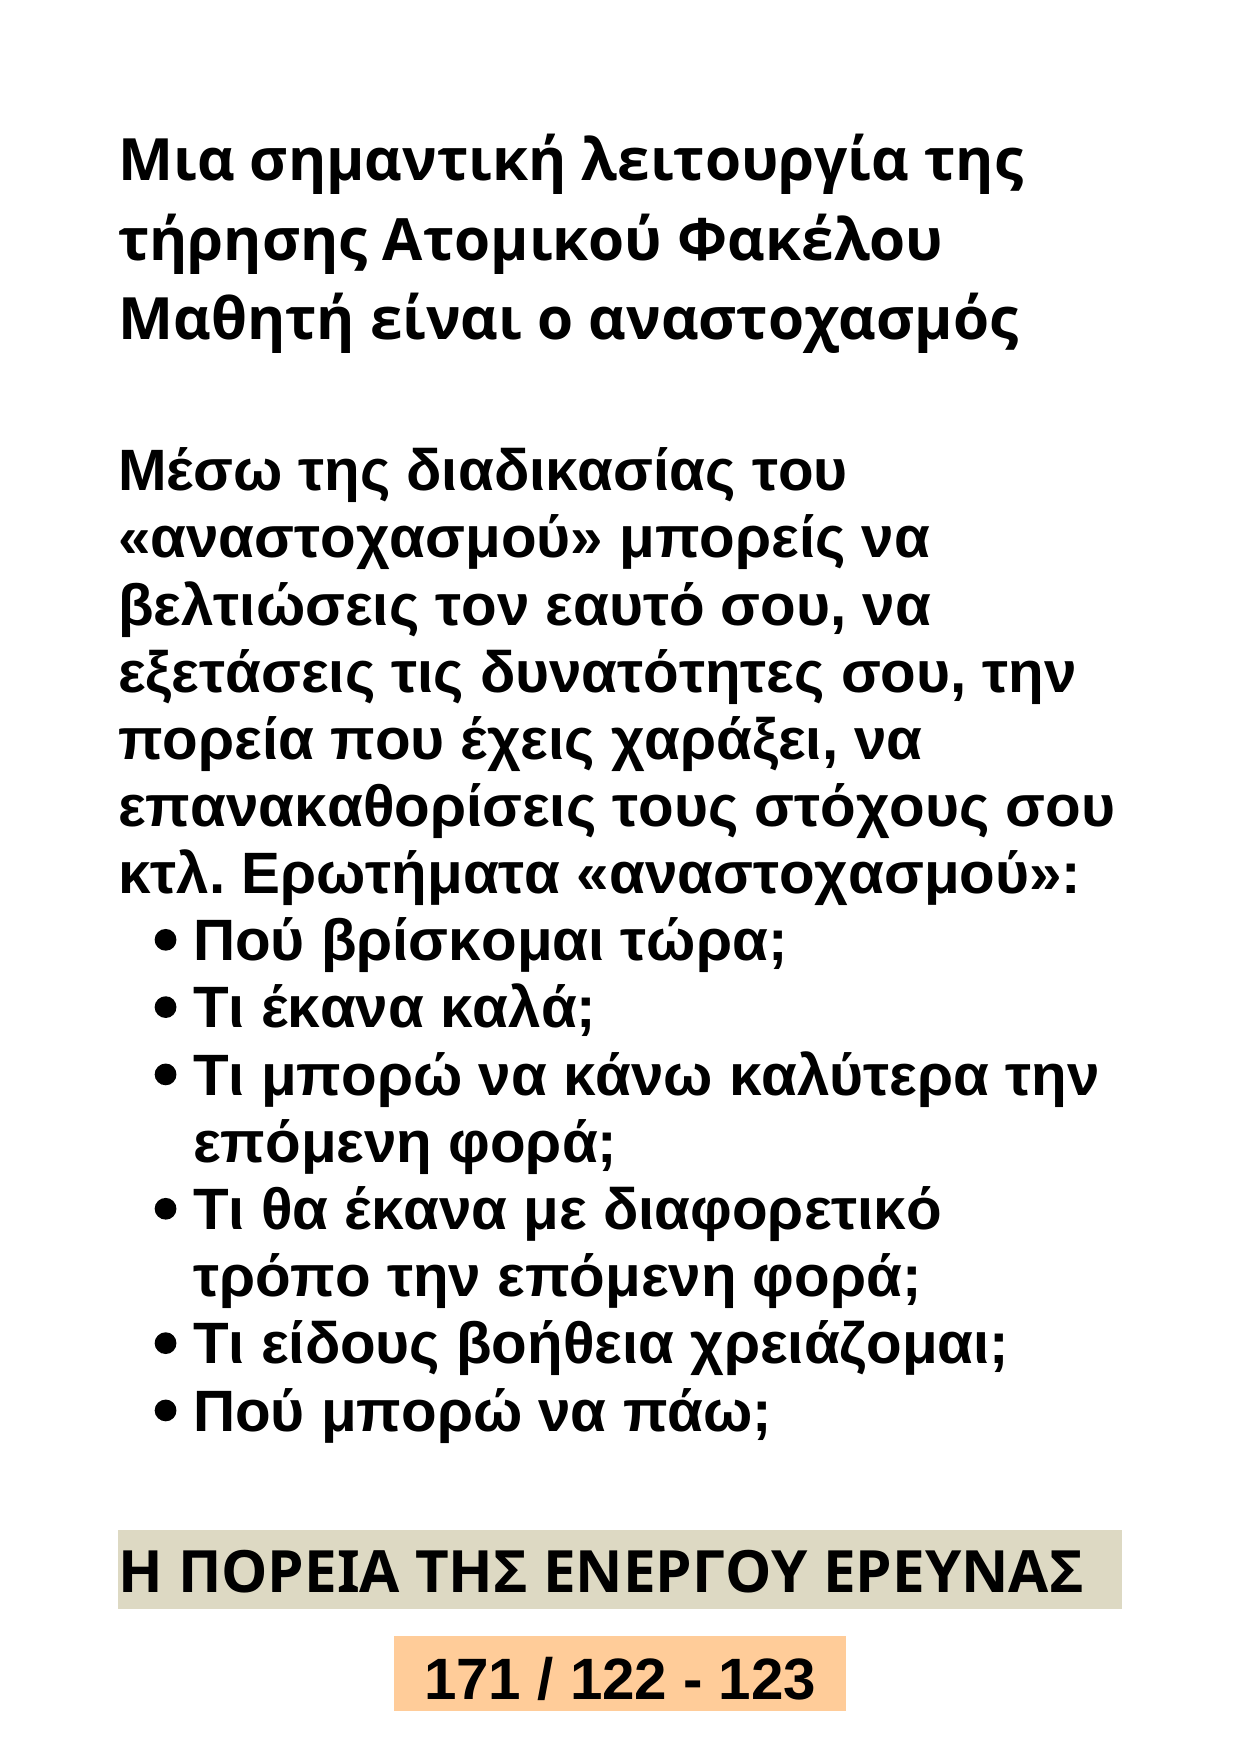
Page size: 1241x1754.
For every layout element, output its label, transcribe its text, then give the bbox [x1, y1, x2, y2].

table_header Μια σημαντική λειτουργία της τήρησης Ατομικού Φακέλου Μαθητή είναι ο αναστοχασμός Μέσω της διαδικασίας του «αναστοχασμού» μπορείς να βελτιώσεις τον εαυτό σου, να εξετάσεις τις δυνατότητες σου, την πορεία που έχεις χαράξει, να επανακαθορίσεις τους στόχους σου κτλ. Ερωτήματα «αναστοχασμού»: Πού βρίσκομαι τώρα; Τι έκανα καλά; Τι μπορώ να κάνω καλύτερα την επόμενη φορά; Τι θα έκανα με διαφορετικό τρόπο την επόμενη φορά; Τι είδους βοήθεια χρειάζομαι; Πού μπορώ να πάω; [118, 118, 1122, 1530]
